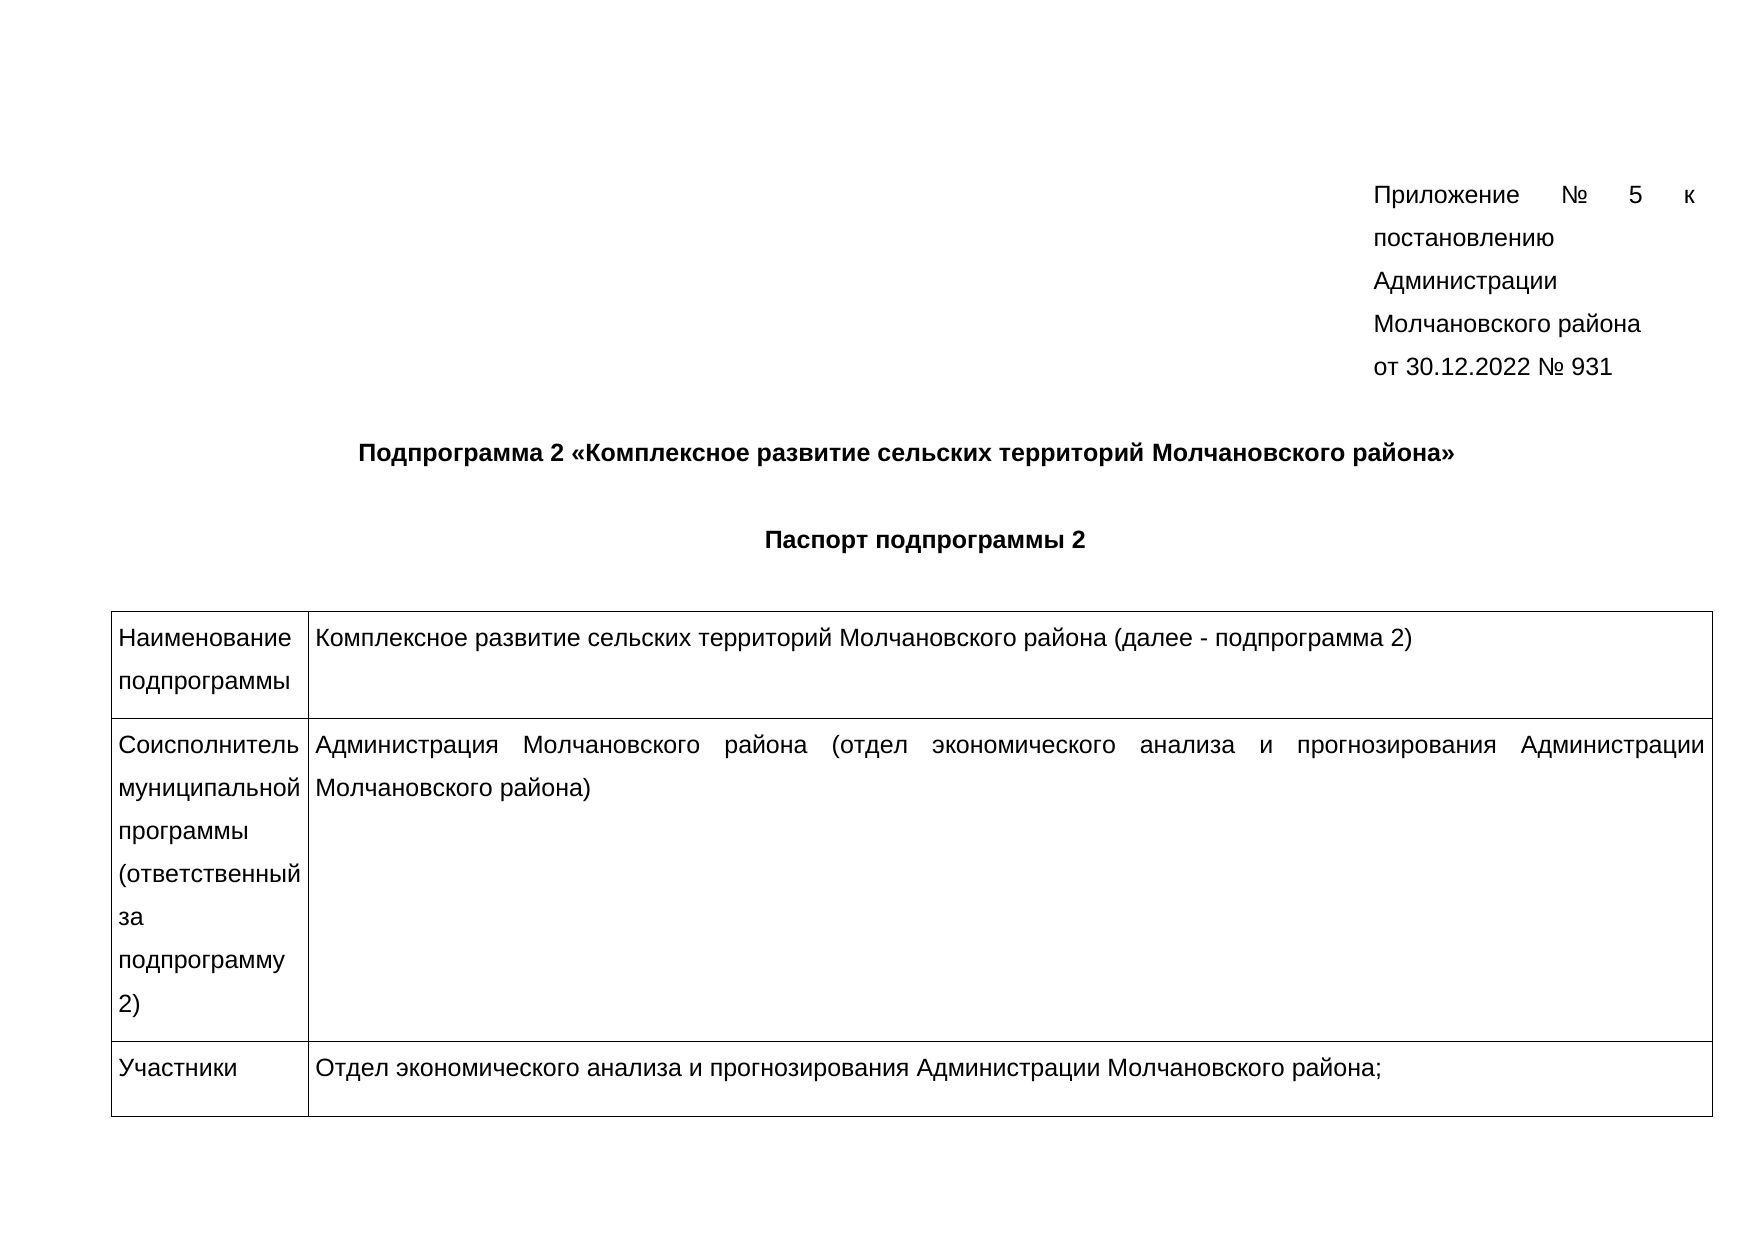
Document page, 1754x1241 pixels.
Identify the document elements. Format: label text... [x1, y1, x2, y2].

text Приложение № 5 к постановлению Администрации Молчановского района [1373, 179, 1695, 338]
text Паспорт подпрограммы 2 [156, 524, 1695, 553]
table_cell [112, 1042, 308, 1116]
table_cell Соисполнитель муниципальной программы (ответственный за подпрограмму 2) [112, 719, 308, 1041]
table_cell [309, 1042, 1712, 1116]
text от 30.12.2022 № 931 [1373, 352, 1695, 381]
table_cell Администрация Молчановского района (отдел экономического анализа и прогнозирования Администрации Молчановского района) [309, 719, 1712, 1041]
table_header Наименование подпрограммы [112, 612, 308, 718]
text Подпрограмма 2 «Комплексное развитие сельских территорий Молчановского района» [118, 438, 1695, 467]
table_header Комплексное развитие сельских территорий Молчановского района (далее - подпрограмма 2) [309, 612, 1712, 718]
